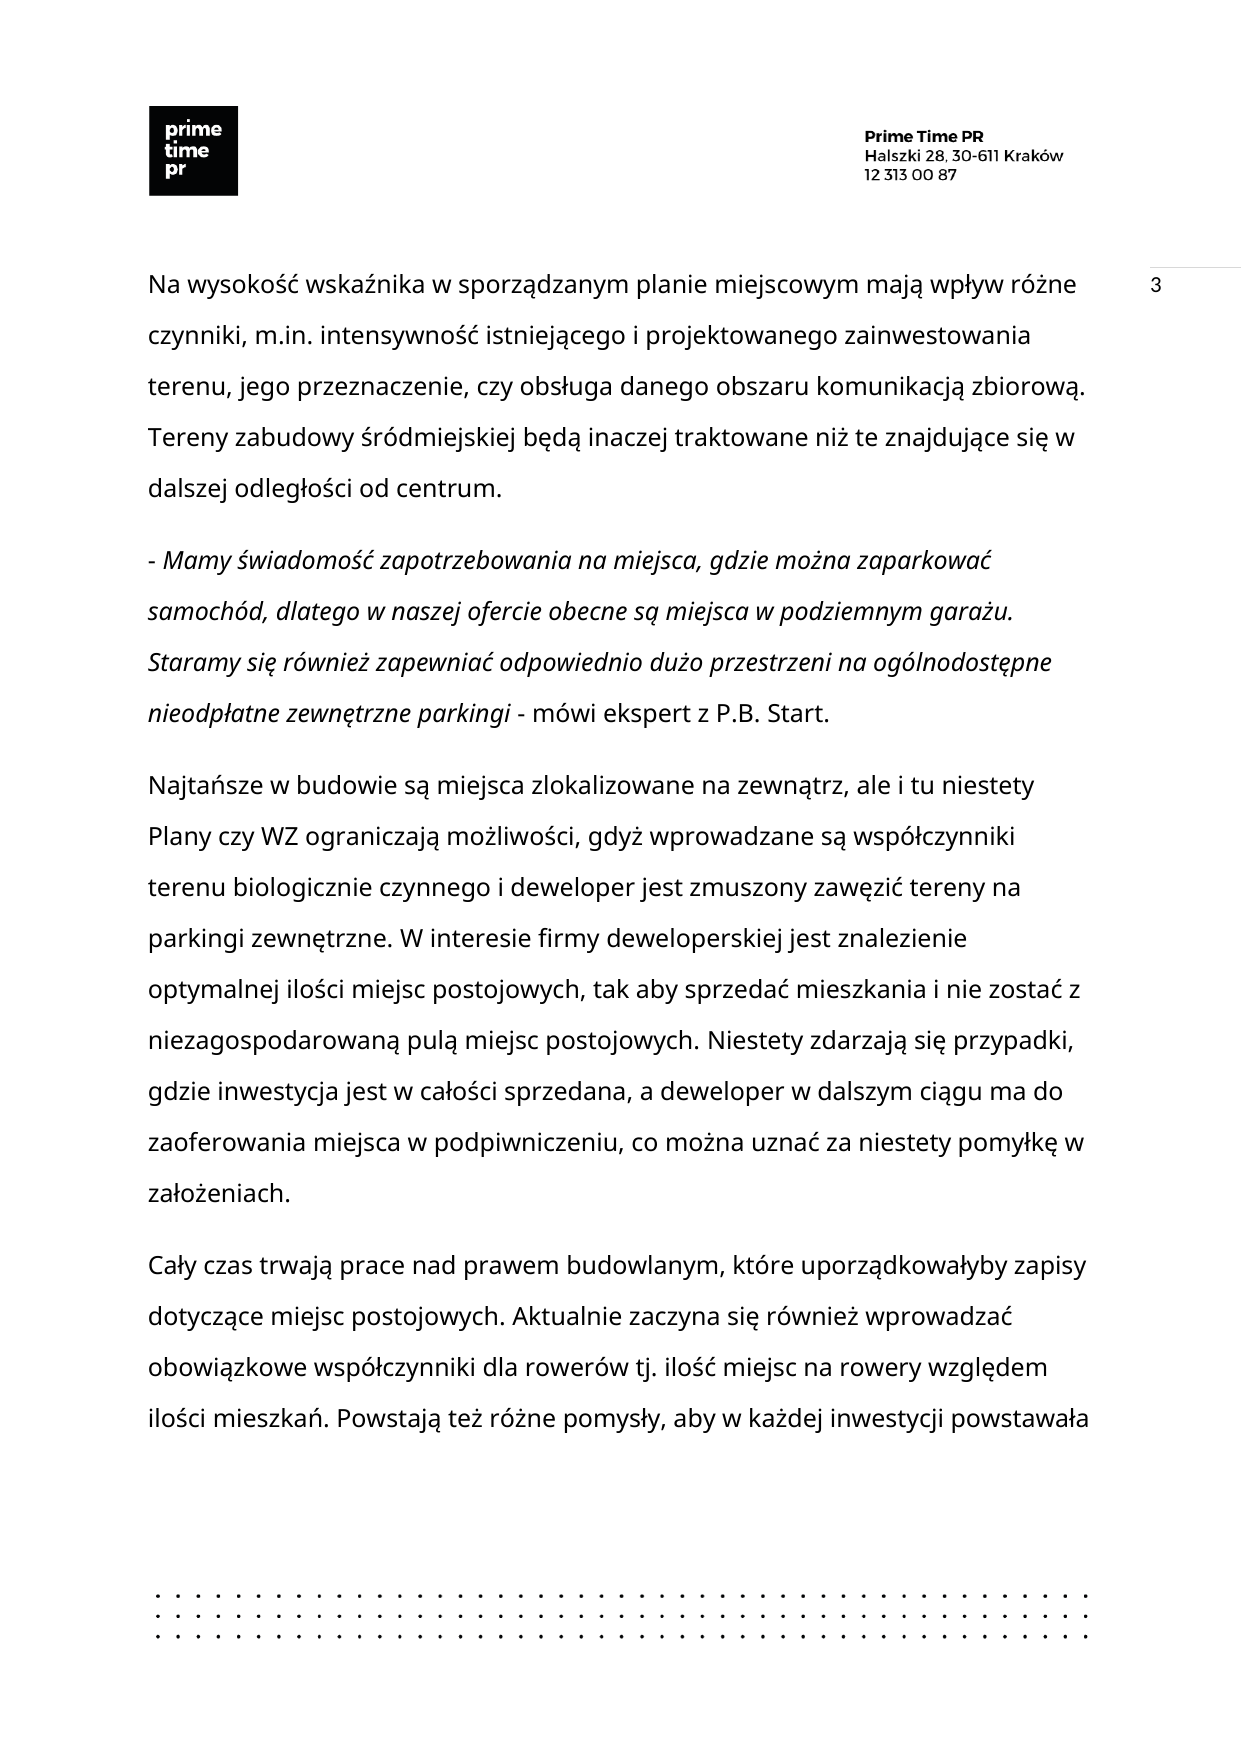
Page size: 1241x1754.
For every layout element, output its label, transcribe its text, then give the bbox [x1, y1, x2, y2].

picture [147, 73, 1093, 239]
text - Mamy świadomość zapotrzebowania na miejsca, gdzie można zaparkować samochód, dlatego w naszej ofercie obecne są miejsca w podziemnym garażu. Staramy się również zapewniać odpowiednio dużo przestrzeni na ogólnodostępne nieodpłatne zewnętrzne parkingi - mówi ekspert z P.B. Start. [148, 543, 1093, 730]
text Najtańsze w budowie są miejsca zlokalizowane na zewnątrz, ale i tu niestety Plany czy WZ ograniczają możliwości, gdyż wprowadzane są współczynniki terenu biologicznie czynnego i deweloper jest zmuszony zawęzić tereny na parkingi zewnętrzne. W interesie firmy deweloperskiej jest znalezienie optymalnej ilości miejsc postojowych, tak aby sprzedać mieszkania i nie zostać z niezagospodarowaną pulą miejsc postojowych. Niestety zdarzają się przypadki, gdzie inwestycja jest w całości sprzedana, a deweloper w dalszym ciągu ma do zaoferowania miejsca w podpiwniczeniu, co można uznać za niestety pomyłkę w założeniach. [148, 768, 1093, 1210]
picture [147, 1531, 1093, 1653]
text Na wysokość wskaźnika w sporządzanym planie miejscowym mają wpływ różne czynniki, m.in. intensywność istniejącego i projektowanego zainwestowania terenu, jego przeznaczenie, czy obsługa danego obszaru komunikacją zbiorową. Tereny zabudowy śródmiejskiej będą inaczej traktowane niż te znajdujące się w dalszej odległości od centrum. [148, 267, 1093, 505]
